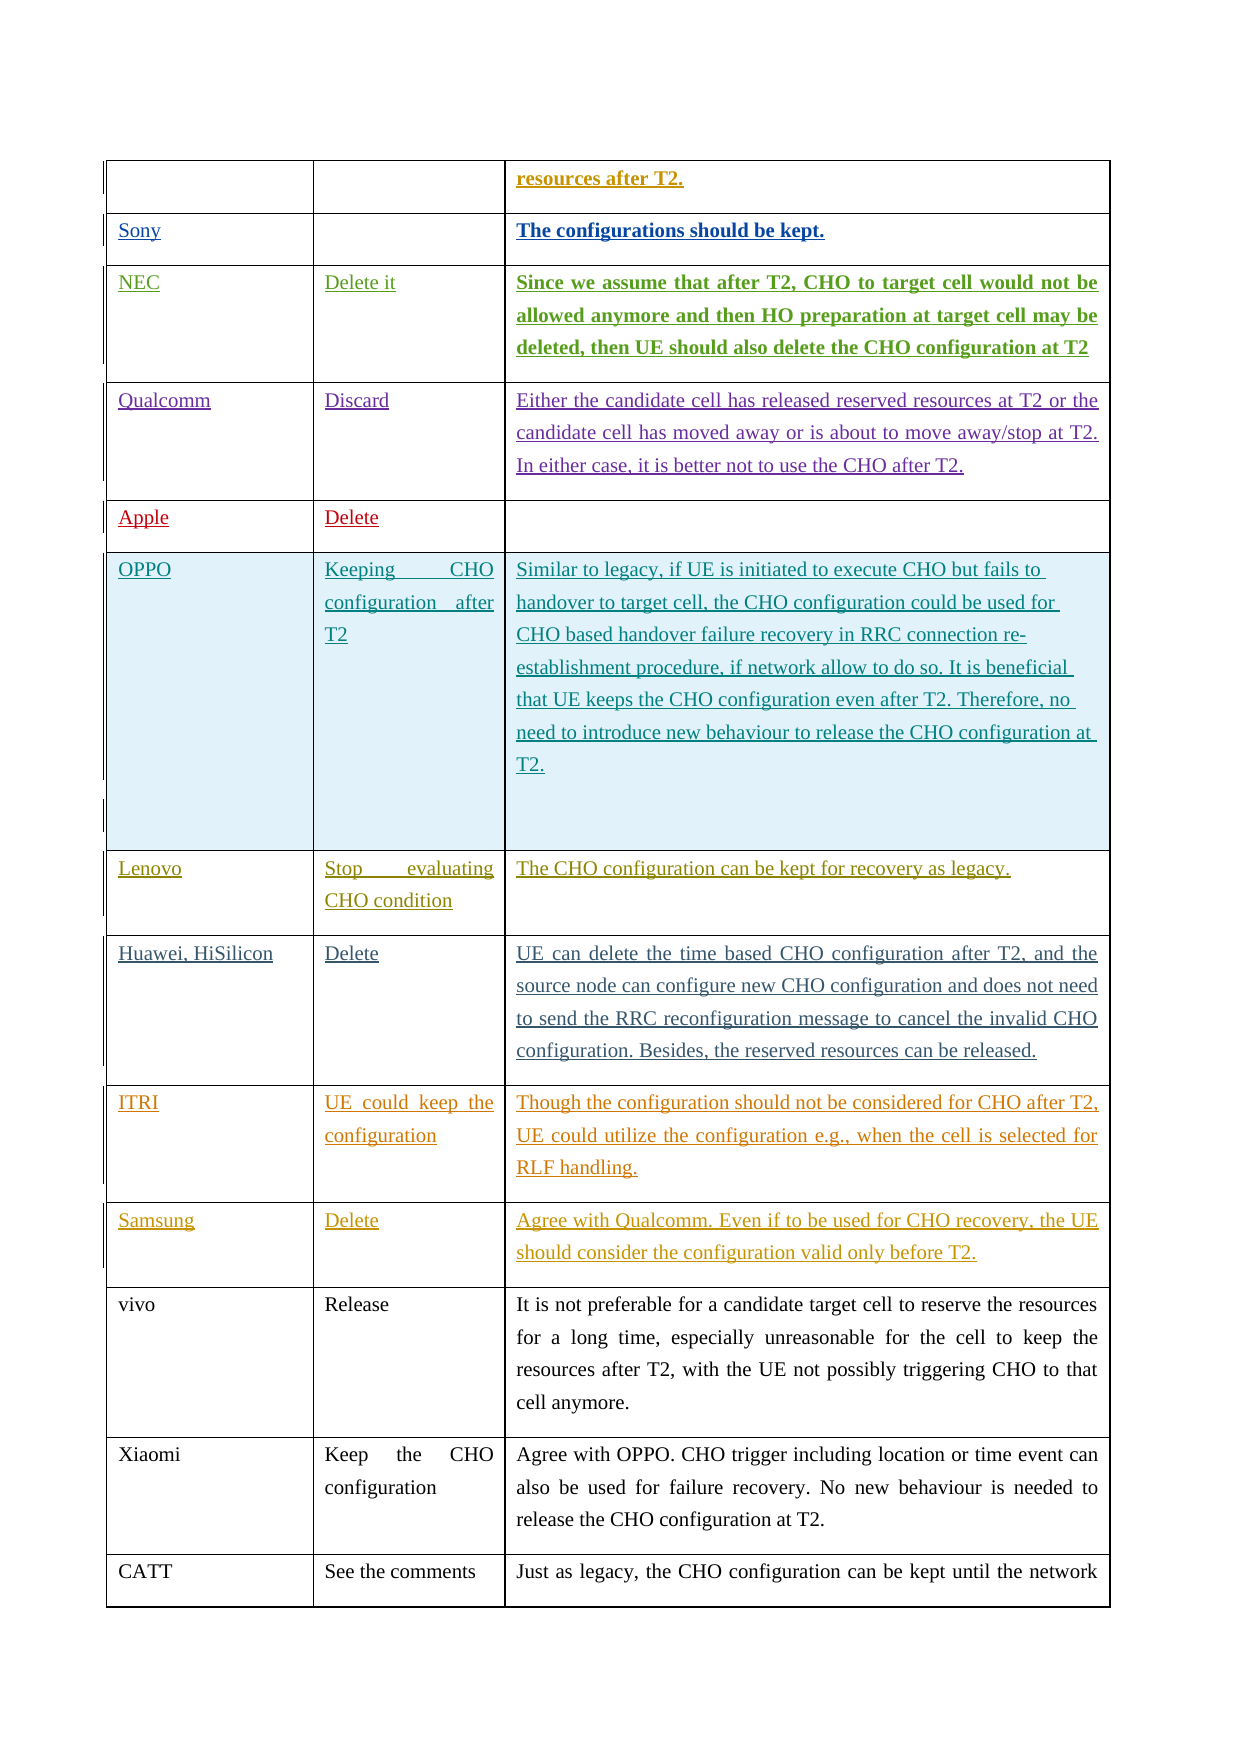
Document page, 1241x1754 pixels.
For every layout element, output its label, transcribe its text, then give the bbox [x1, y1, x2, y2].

table_cell [506, 214, 1109, 265]
table_cell [506, 851, 1109, 935]
table_cell [107, 383, 313, 499]
table_cell [107, 266, 313, 382]
table_cell [107, 851, 313, 935]
table_cell [314, 383, 504, 499]
table_cell [107, 1203, 313, 1287]
table_cell [107, 161, 313, 213]
table_cell Agree with OPPO. CHO trigger including location or time event can also be used for failure recovery. No new behaviour is needed to release the CHO configuration at T2. [506, 1438, 1109, 1554]
table_cell vivo [107, 1288, 313, 1437]
table_cell [314, 1086, 504, 1202]
table_cell [506, 1203, 1109, 1287]
table_cell Release [314, 1288, 504, 1437]
table_cell [506, 161, 1109, 213]
table_cell CATT [107, 1555, 313, 1606]
table_cell [107, 501, 313, 552]
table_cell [506, 1555, 1109, 1606]
table_cell [506, 266, 1109, 382]
table_cell It is not preferable for a candidate target cell to reserve the resources for a long time, especially unreasonable for the cell to keep the resources after T2, with the UE not possibly triggering CHO to that cell anymore. [506, 1288, 1109, 1437]
table_cell [506, 501, 1109, 552]
table_cell Xiaomi [107, 1438, 313, 1554]
table_cell [314, 266, 504, 382]
table_cell [314, 214, 504, 265]
table_cell [506, 936, 1109, 1085]
table_cell [107, 214, 313, 265]
table_cell Keep the CHO configuration [314, 1438, 504, 1554]
table_cell [314, 161, 504, 213]
table_cell [314, 851, 504, 935]
table_cell [314, 501, 504, 552]
table_cell [107, 1086, 313, 1202]
table_cell See the comments [314, 1555, 504, 1606]
table_cell [314, 936, 504, 1085]
table_cell [506, 1086, 1109, 1202]
table_cell [107, 936, 313, 1085]
table_cell [506, 383, 1109, 499]
table_cell [314, 1203, 504, 1287]
